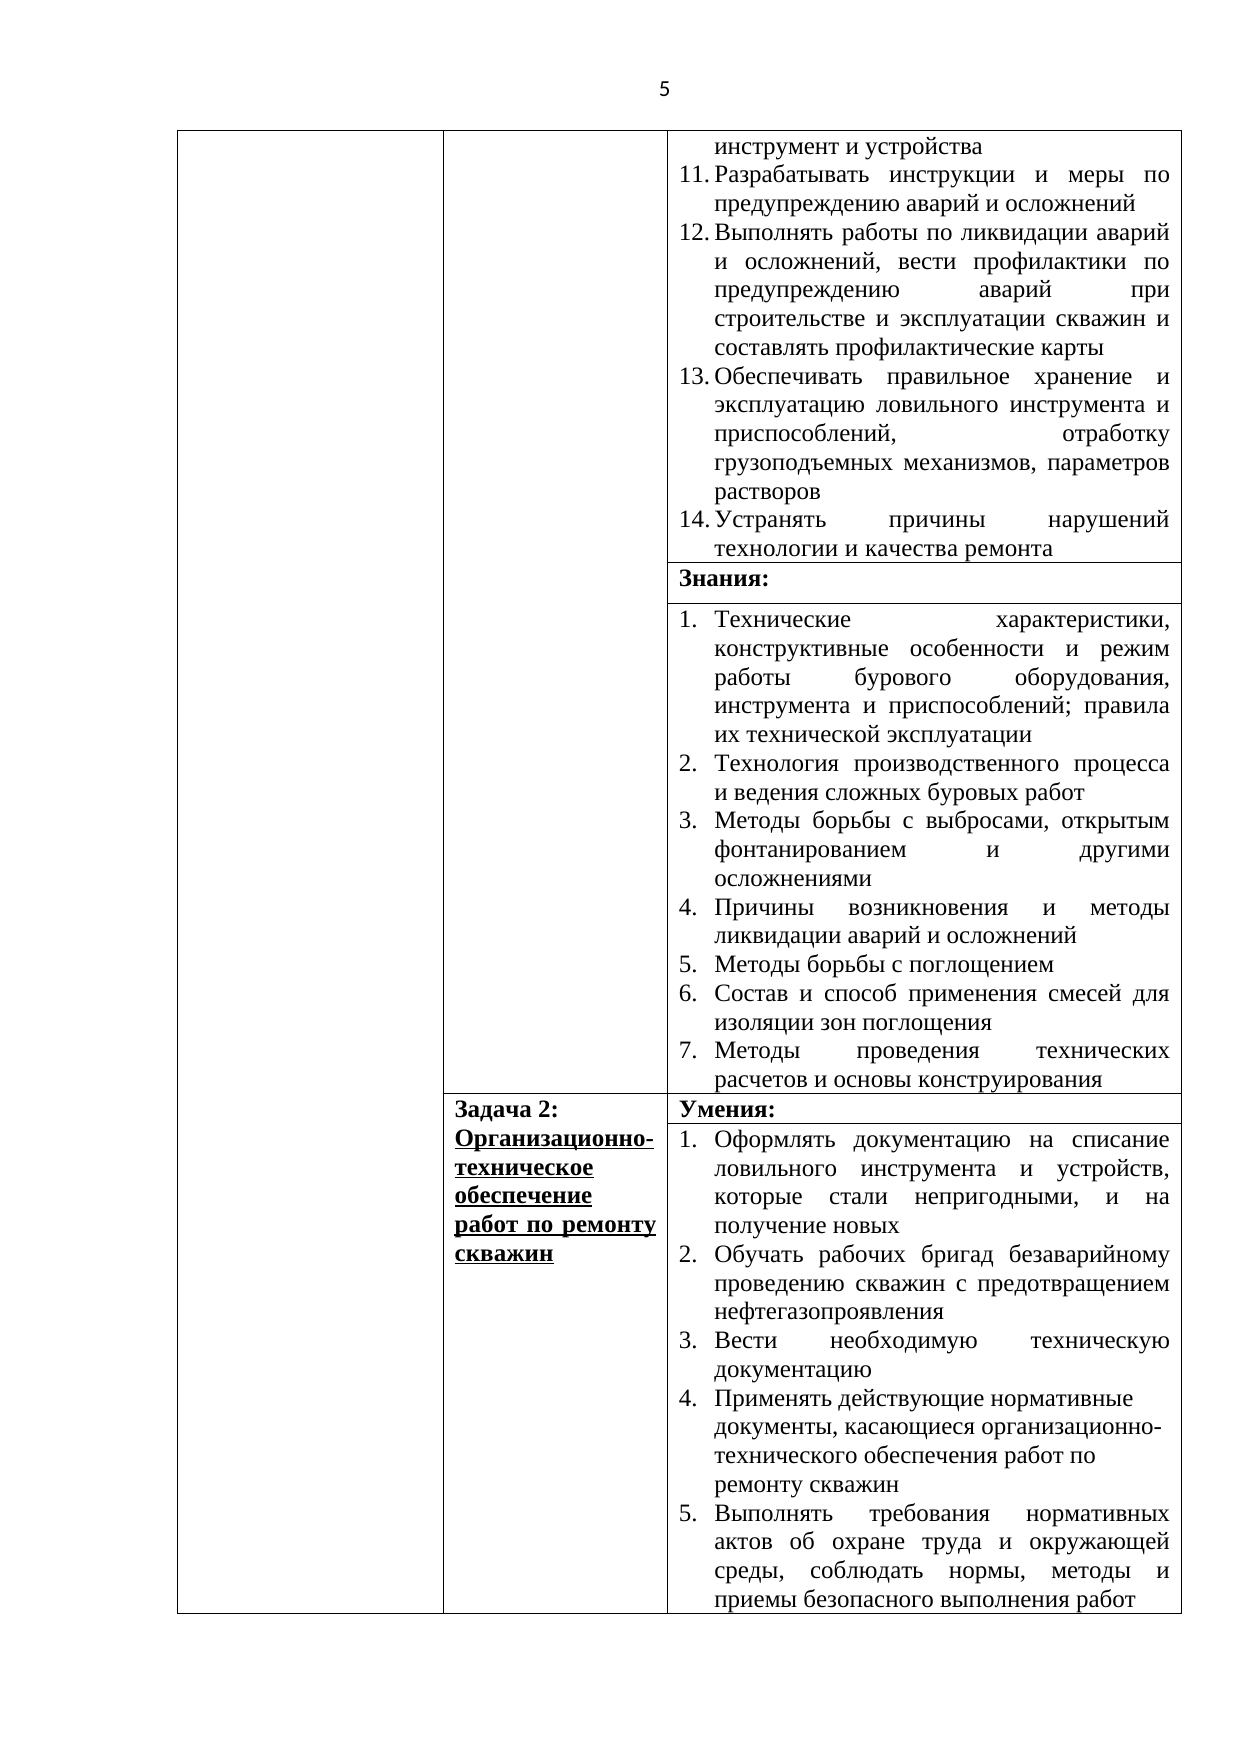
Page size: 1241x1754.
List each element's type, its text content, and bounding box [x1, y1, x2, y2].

table_cell Знания: [668, 563, 1181, 603]
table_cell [668, 1124, 1181, 1613]
table_cell Технические характеристики, конструктивные особенности и режим работы бурового оборудования, инструмента и приспособлений; правила их технической эксплуатации Технология производственного процесса и ведения сложных буровых работ Методы борьбы с выбросами, открытым фонтанированием и другими осложнениями Причины возникновения и методы ликвидации аварий и осложнений Методы борьбы с поглощением Состав и способ применения смесей для изоляции зон поглощения Методы проведения технических расчетов и основы конструирования [668, 604, 1181, 1093]
table_cell Умения: [668, 1094, 1181, 1123]
table_cell Задача 2: Организационно-техническое обеспечение работ по ремонту скважин [444, 1094, 667, 1613]
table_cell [668, 131, 1181, 562]
